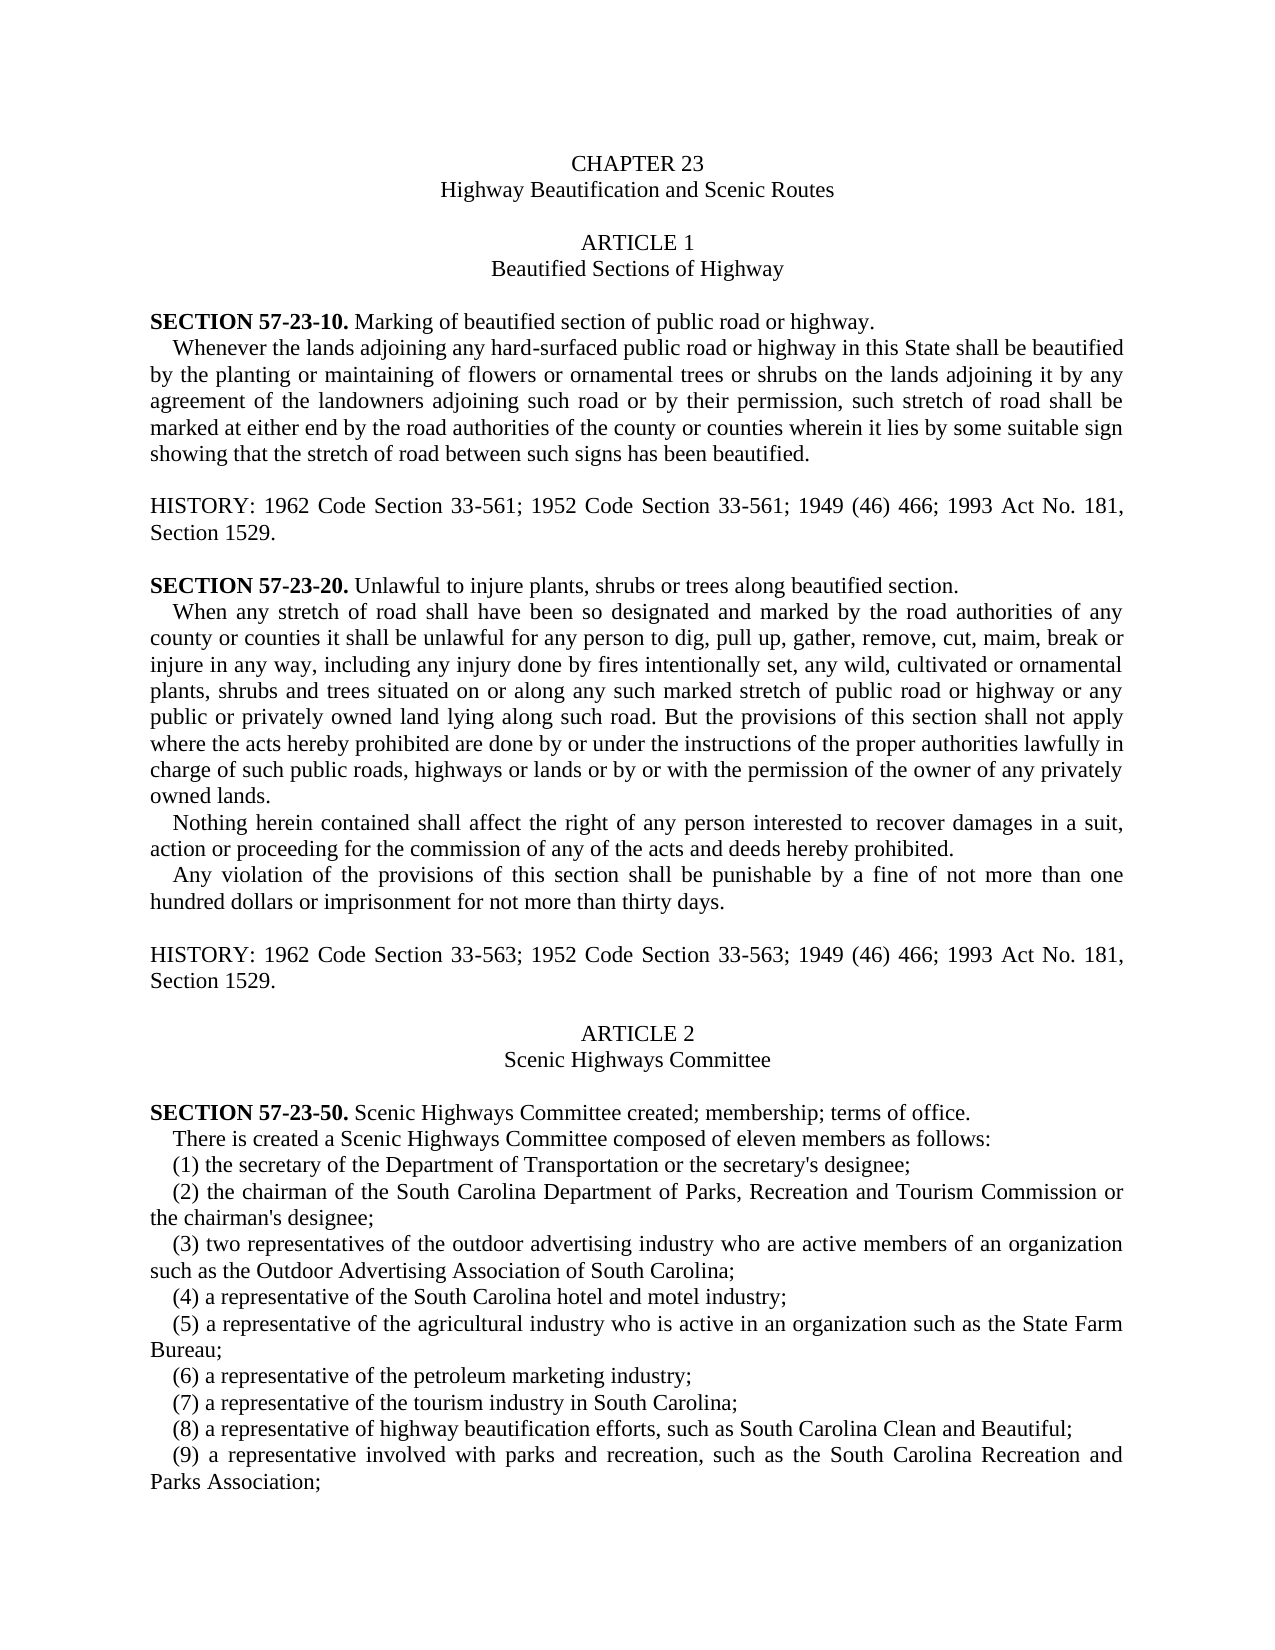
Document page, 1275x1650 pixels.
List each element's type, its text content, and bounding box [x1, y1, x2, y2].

text ARTICLE 1 [150, 229, 1125, 255]
text (6) a representative of the petroleum marketing industry; [150, 1362, 1125, 1389]
text SECTION 57-23-10. Marking of beautified section of public road or highway. [150, 308, 1125, 334]
text (3) two representatives of the outdoor advertising industry who are active members of an organization such as the Outdoor Advertising Association of South Carolina; [150, 1231, 1125, 1283]
text HISTORY: 1962 Code Section 33-563; 1952 Code Section 33-563; 1949 (46) 466; 1993 Act No. 181, Section 1529. [150, 941, 1125, 993]
text Scenic Highways Committee [150, 1046, 1125, 1072]
text (4) a representative of the South Carolina hotel and motel industry; [150, 1283, 1125, 1309]
text Nothing herein contained shall affect the right of any person interested to recover damages in a suit, action or proceeding for the commission of any of the acts and deeds hereby prohibited. [150, 809, 1125, 862]
text (5) a representative of the agricultural industry who is active in an organization such as the State Farm Bureau; [150, 1309, 1125, 1362]
text (2) the chairman of the South Carolina Department of Parks, Recreation and Tourism Commission or the chairman's designee; [150, 1178, 1125, 1231]
text (1) the secretary of the Department of Transportation or the secretary's designee; [150, 1151, 1125, 1178]
text (9) a representative involved with parks and recreation, such as the South Carolina Recreation and Parks Association; [150, 1441, 1125, 1494]
text (7) a representative of the tourism industry in South Carolina; [150, 1389, 1125, 1415]
text Beautified Sections of Highway [150, 255, 1125, 282]
text CHAPTER 23 [150, 150, 1125, 176]
text Whenever the lands adjoining any hard-surfaced public road or highway in this State shall be beautified by the planting or maintaining of flowers or ornamental trees or shrubs on the lands adjoining it by any agreement of the landowners adjoining such road or by their permission, such stretch of road shall be marked at either end by the road authorities of the county or counties wherein it lies by some suitable sign showing that the stretch of road between such signs has been beautified. [150, 334, 1125, 466]
text SECTION 57-23-20. Unlawful to injure plants, shrubs or trees along beautified section. [150, 572, 1125, 598]
text SECTION 57-23-50. Scenic Highways Committee created; membership; terms of office. [150, 1099, 1125, 1125]
text When any stretch of road shall have been so designated and marked by the road authorities of any county or counties it shall be unlawful for any person to dig, pull up, gather, remove, cut, maim, break or injure in any way, including any injury done by fires intentionally set, any wild, cultivated or ornamental plants, shrubs and trees situated on or along any such marked stretch of public road or highway or any public or privately owned land lying along such road. But the provisions of this section shall not apply where the acts hereby prohibited are done by or under the instructions of the proper authorities lawfully in charge of such public roads, highways or lands or by or with the permission of the owner of any privately owned lands. [150, 598, 1125, 809]
text ARTICLE 2 [150, 1020, 1125, 1046]
text HISTORY: 1962 Code Section 33-561; 1952 Code Section 33-561; 1949 (46) 466; 1993 Act No. 181, Section 1529. [150, 493, 1125, 545]
text Highway Beautification and Scenic Routes [150, 176, 1125, 203]
text Any violation of the provisions of this section shall be punishable by a fine of not more than one hundred dollars or imprisonment for not more than thirty days. [150, 862, 1125, 914]
text (8) a representative of highway beautification efforts, such as South Carolina Clean and Beautiful; [150, 1415, 1125, 1441]
text There is created a Scenic Highways Committee composed of eleven members as follows: [150, 1125, 1125, 1151]
